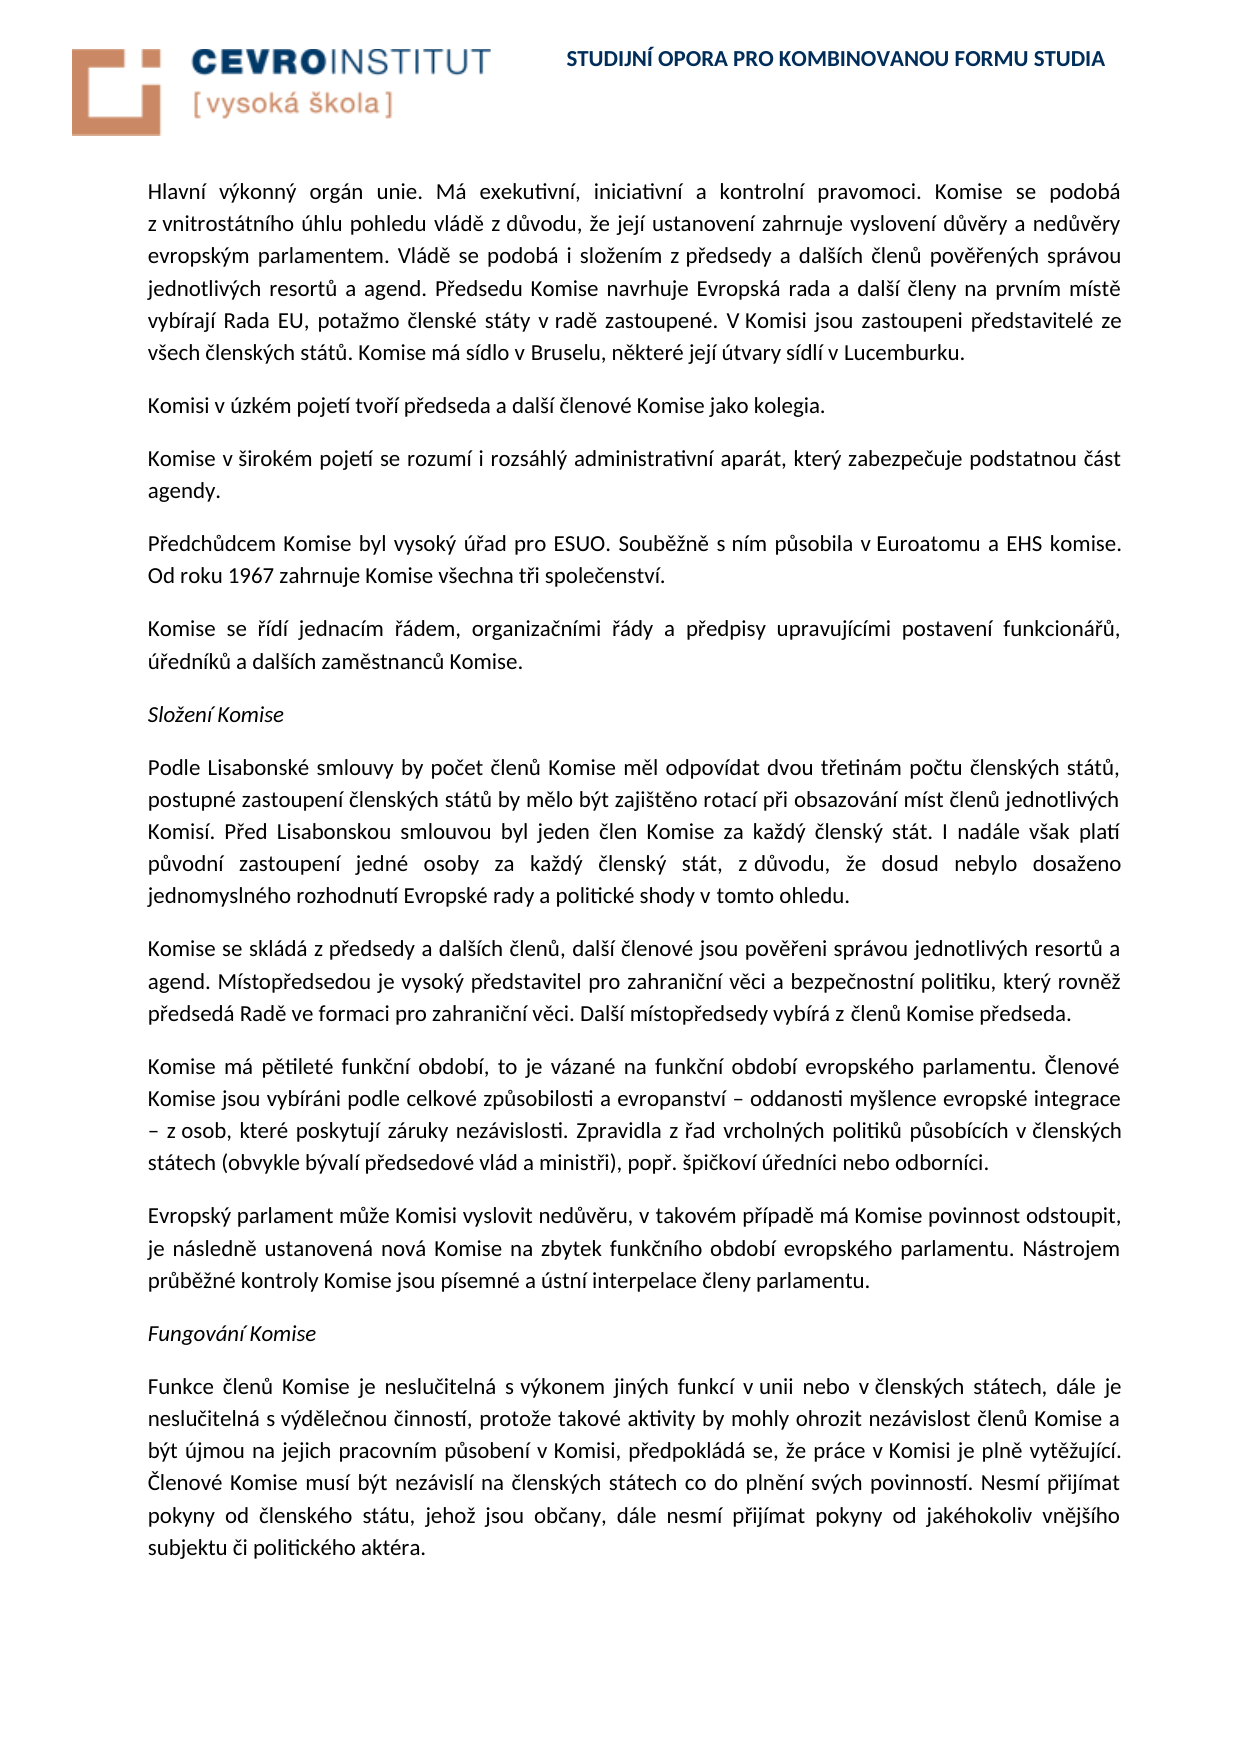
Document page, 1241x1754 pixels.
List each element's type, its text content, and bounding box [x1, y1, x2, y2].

text Předchůdcem Komise byl vysoký úřad pro ESUO. Souběžně s ním působila v Euroatomu a EHS komise. Od roku 1967 zahrnuje Komise všechna tři společenství. [148, 529, 1122, 589]
text Komise v širokém pojetí se rozumí i rozsáhlý administrativní aparát, který zabezpečuje podstatnou část agendy. [148, 444, 1122, 504]
text Evropský parlament může Komisi vyslovit nedůvěru, v takovém případě má Komise povinnost odstoupit, je následně ustanovená nová Komise na zbytek funkčního období evropského parlamentu. Nástrojem průběžné kontroly Komise jsou písemné a ústní interpelace členy parlamentu. [148, 1202, 1122, 1294]
text Funkce členů Komise je neslučitelná s výkonem jiných funkcí v unii nebo v členských státech, dále je neslučitelná s výdělečnou činností, protože takové aktivity by mohly ohrozit nezávislost členů Komise a být újmou na jejich pracovním působení v Komisi, předpokládá se, že práce v Komisi je plně vytěžující. Členové Komise musí být nezávislí na členských státech co do plnění svých povinností. Nesmí přijímat pokyny od členského státu, jehož jsou občany, dále nesmí přijímat pokyny od jakéhokoliv vnějšího subjektu či politického aktéra. [148, 1372, 1122, 1561]
text Hlavní výkonný orgán unie. Má exekutivní, iniciativní a kontrolní pravomoci. Komise se podobá z vnitrostátního úhlu pohledu vládě z důvodu, že její ustanovení zahrnuje vyslovení důvěry a nedůvěry evropským parlamentem. Vládě se podobá i složením z předsedy a dalších členů pověřených správou jednotlivých resortů a agend. Předsedu Komise navrhuje Evropská rada a další členy na prvním místě vybírají Rada EU, potažmo členské státy v radě zastoupené. V Komisi jsou zastoupeni představitelé ze všech členských států. Komise má sídlo v Bruselu, některé její útvary sídlí v Lucemburku. [148, 177, 1122, 366]
text Komise se řídí jednacím řádem, organizačními řády a předpisy upravujícími postavení funkcionářů, úředníků a dalších zaměstnanců Komise. [148, 614, 1122, 675]
text Komisi v úzkém pojetí tvoří předseda a další členové Komise jako kolegia. [148, 391, 1122, 419]
text Komise má pětileté funkční období, to je vázané na funkční období evropského parlamentu. Členové Komise jsou vybíráni podle celkové způsobilosti a evropanství – oddanosti myšlence evropské integrace – z osob, které poskytují záruky nezávislosti. Zpravidla z řad vrcholných politiků působících v členských státech (obvykle bývalí předsedové vlád a ministři), popř. špičkoví úředníci nebo odborníci. [148, 1052, 1122, 1177]
text Podle Lisabonské smlouvy by počet členů Komise měl odpovídat dvou třetinám počtu členských států, postupné zastoupení členských států by mělo být zajištěno rotací při obsazování míst členů jednotlivých Komisí. Před Lisabonskou smlouvou byl jeden člen Komise za každý členský stát. I nadále však platí původní zastoupení jedné osoby za každý členský stát, z důvodu, že dosud nebylo dosaženo jednomyslného rozhodnutí Evropské rady a politické shody v tomto ohledu. [148, 753, 1122, 909]
picture [72, 49, 491, 136]
text Fungování Komise [148, 1319, 1122, 1347]
text Komise se skládá z předsedy a dalších členů, další členové jsou pověřeni správou jednotlivých resortů a agend. Místopředsedou je vysoký představitel pro zahraniční věci a bezpečnostní politiku, který rovněž předsedá Radě ve formaci pro zahraniční věci. Další místopředsedy vybírá z členů Komise předseda. [148, 934, 1122, 1027]
text Složení Komise [148, 700, 1122, 728]
